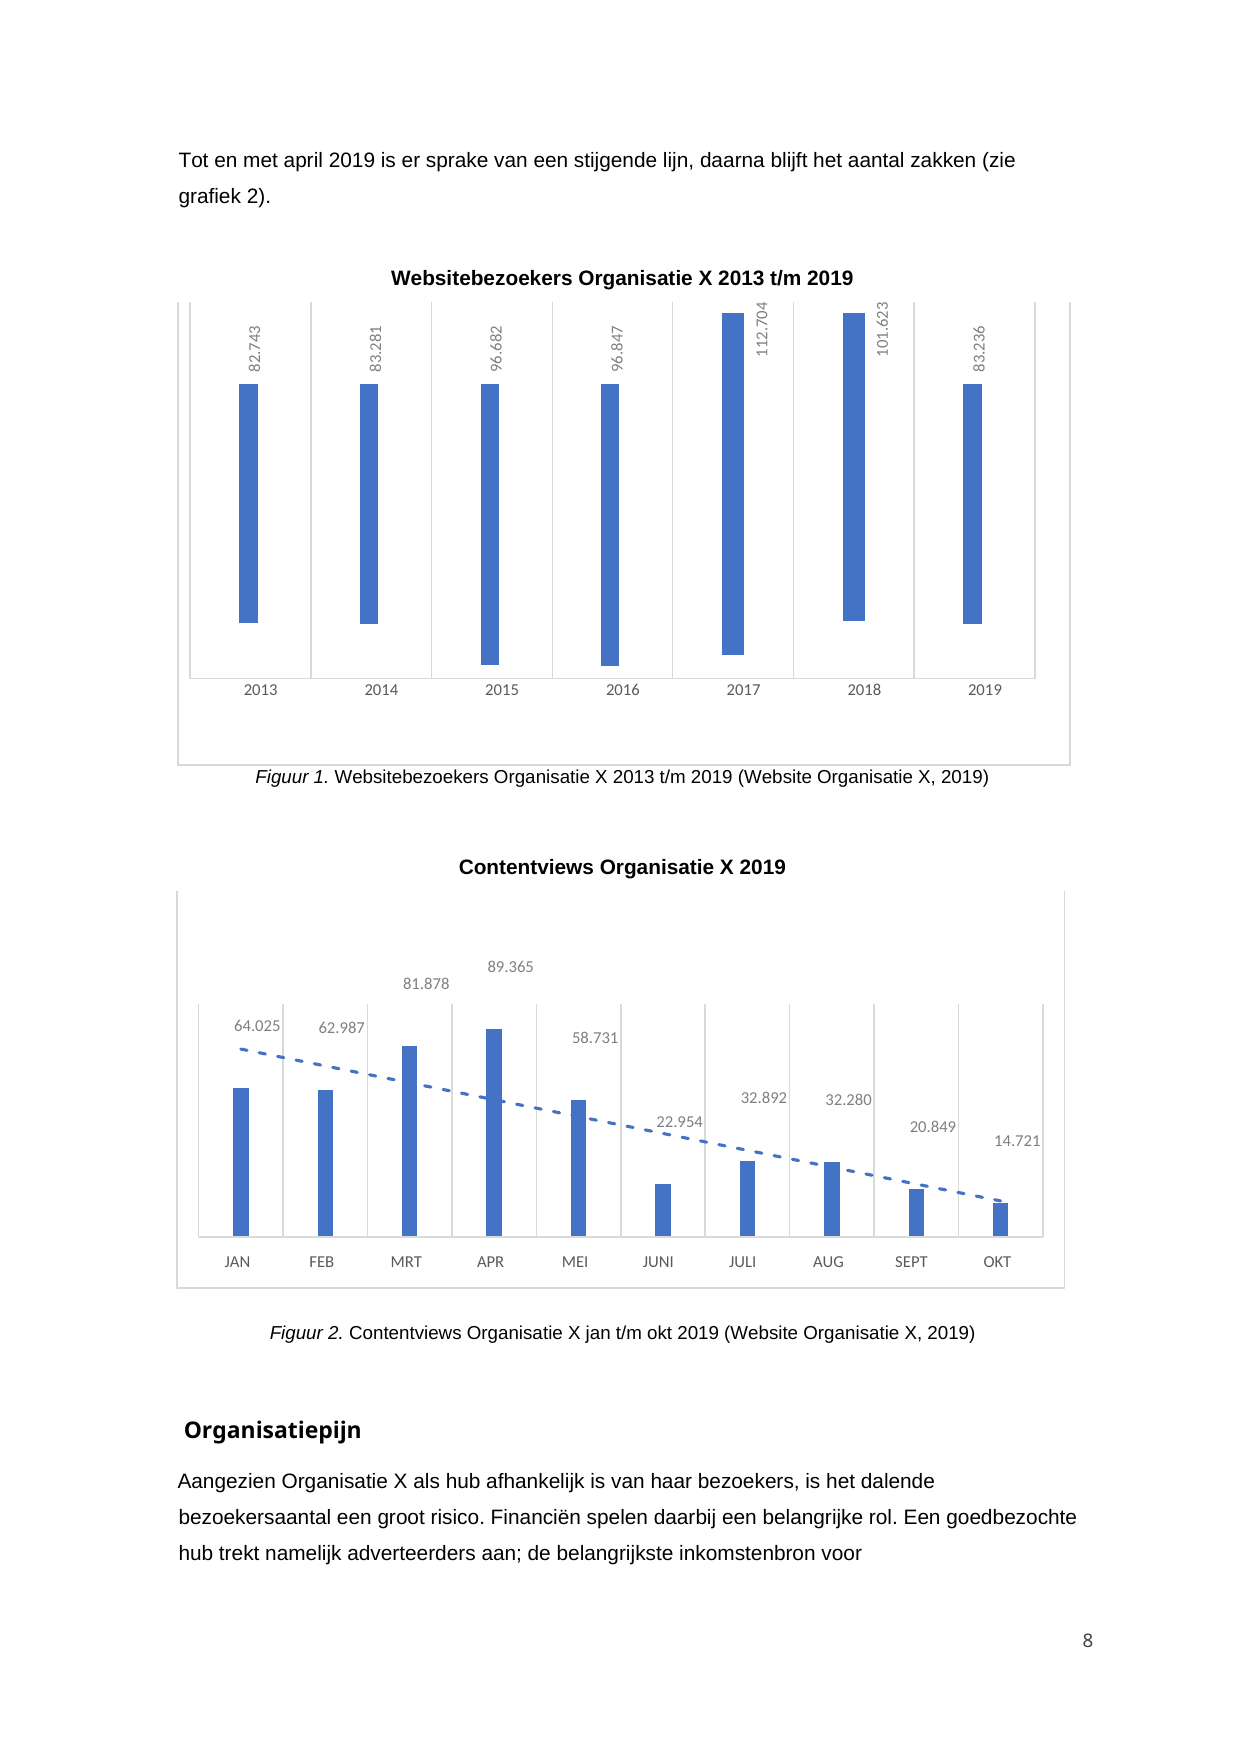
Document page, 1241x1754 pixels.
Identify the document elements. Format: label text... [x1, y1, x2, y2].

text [177, 147, 1078, 207]
text Websitebezoekers Organisatie X 2013 t/m 2019 [152, 266, 1092, 290]
subtitle Organisatiepijn [183, 1414, 1086, 1445]
text Figuur 1. Websitebezoekers Organisatie X 2013 t/m 2019 (Website Organisatie X, 2019) [152, 766, 1092, 787]
table_header 2013 2014 2015 2016 2017 2018 2019 [179, 302, 1069, 764]
text Contentviews Organisatie X 2019 [152, 855, 1093, 879]
text Aangezien Organisatie X als hub afhankelijk is van haar bezoekers, is het dalende bezoekersaantal een groot risico. Financiën spelen daarbij een belangrijke rol. Een goedbezochte hub trekt namelijk adverteerders aan; de belangrijkste inkomstenbron voor [177, 1469, 1086, 1565]
text Figuur 2. Contentviews Organisatie X jan t/m okt 2019 (Website Organisatie X, 2019) [152, 1322, 1093, 1344]
